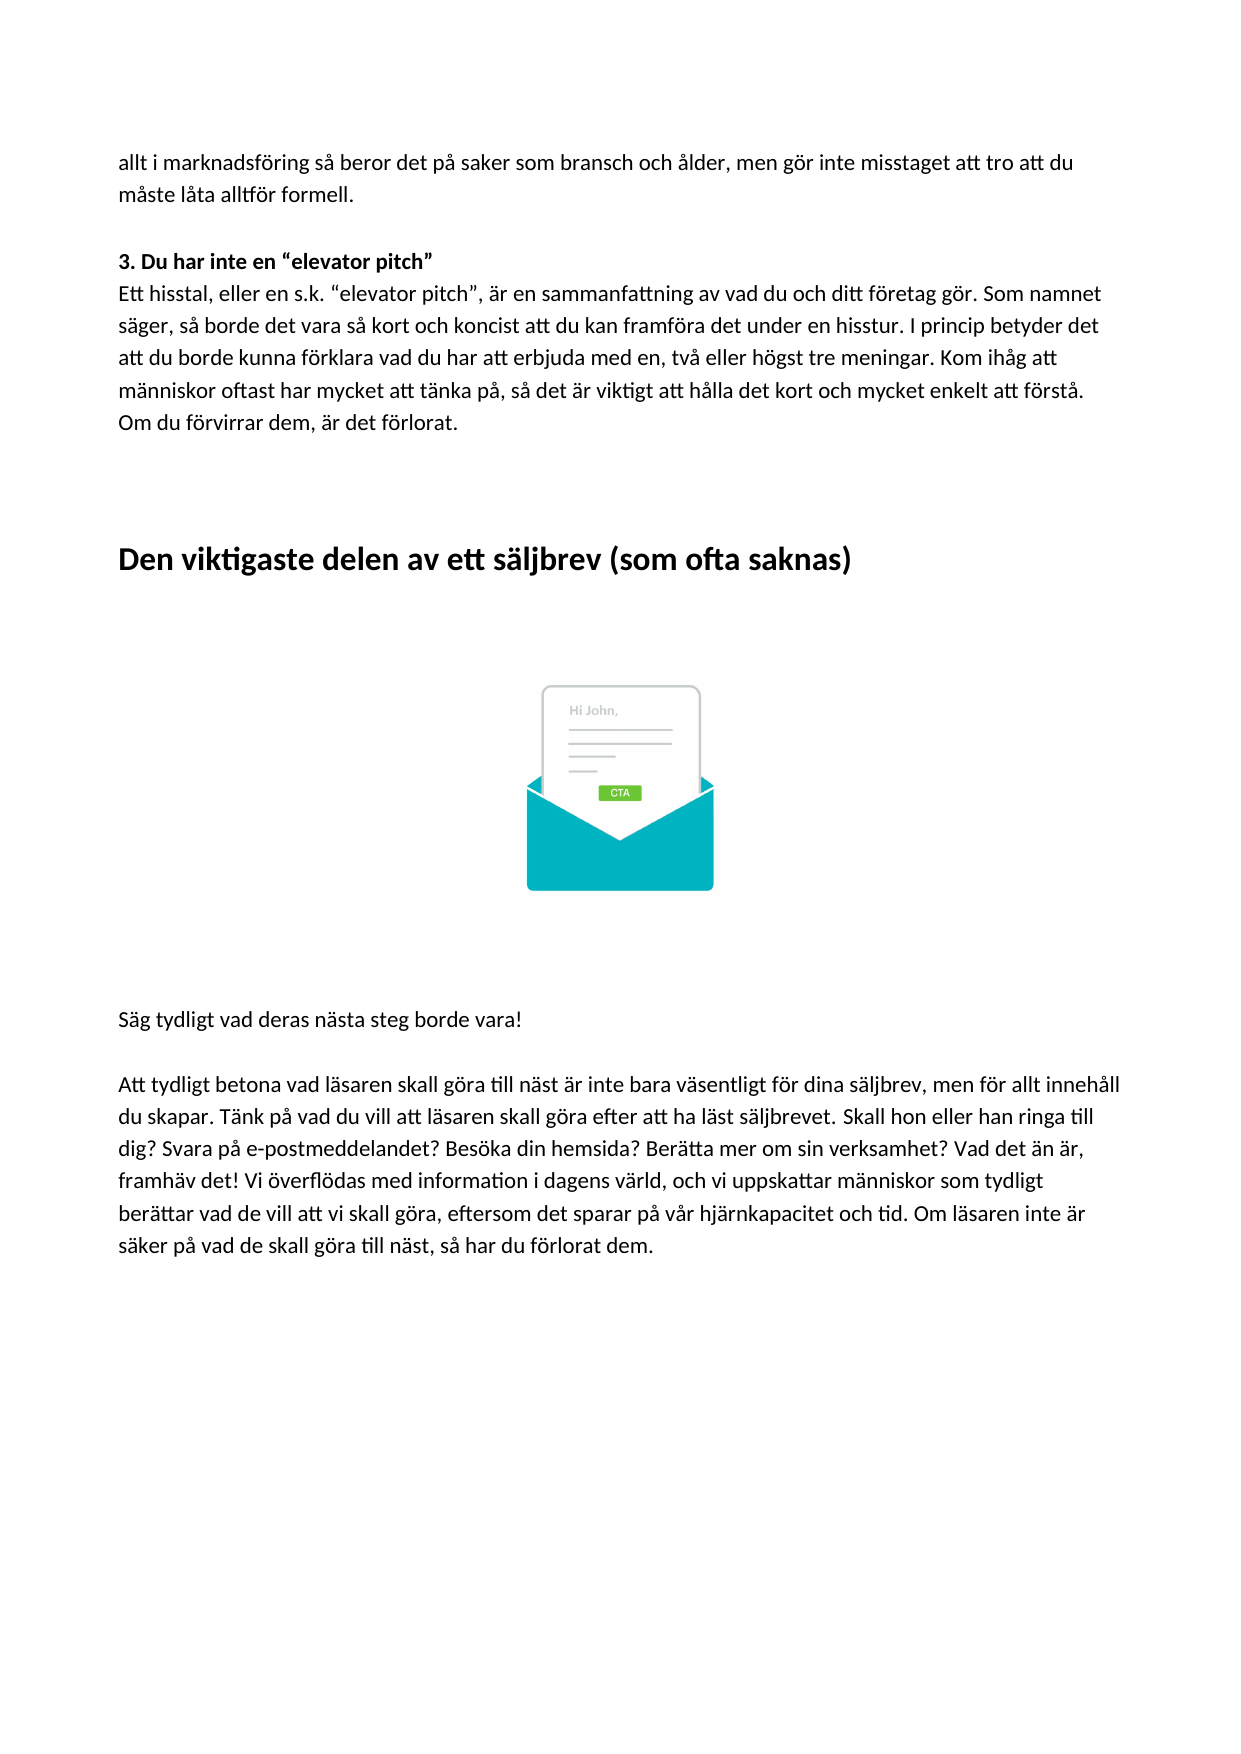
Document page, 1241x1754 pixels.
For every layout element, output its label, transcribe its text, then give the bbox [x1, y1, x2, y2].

text 3. Du har inte en “elevator pitch” [118, 247, 1122, 275]
text Att tydligt betona vad läsaren skall göra till näst är inte bara väsentligt för dina säljbrev, men för allt innehåll du skapar. Tänk på vad du vill att läsaren skall göra efter att ha läst säljbrevet. Skall hon eller han ringa till dig? Svara på e-postmeddelandet? Besöka din hemsida? Berätta mer om sin verksamhet? Vad det än är, framhäv det! Vi överflödas med information i dagens värld, och vi uppskattar människor som tydligt berättar vad de vill att vi skall göra, eftersom det sparar på vår hjärnkapacitet och tid. Om läsaren inte är säker på vad de skall göra till näst, så har du förlorat dem. [118, 1070, 1122, 1259]
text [118, 148, 1122, 208]
text Den viktigaste delen av ett säljbrev (som ofta saknas) [118, 538, 1122, 578]
text Ett hisstal, eller en s.k. “elevator pitch”, är en sammanfattning av vad du och ditt företag gör. Som namnet säger, så borde det vara så kort och koncist att du kan framföra det under en hisstur. I princip betyder det att du borde kunna förklara vad du har att erbjuda med en, två eller högst tre meningar. Kom ihåg att människor oftast har mycket att tänka på, så det är viktigt att hålla det kort och mycket enkelt att förstå. Om du förvirrar dem, är det förlorat. [118, 279, 1122, 436]
text Säg tydligt vad deras nästa steg borde vara! [118, 1006, 1122, 1033]
picture [118, 621, 1122, 957]
